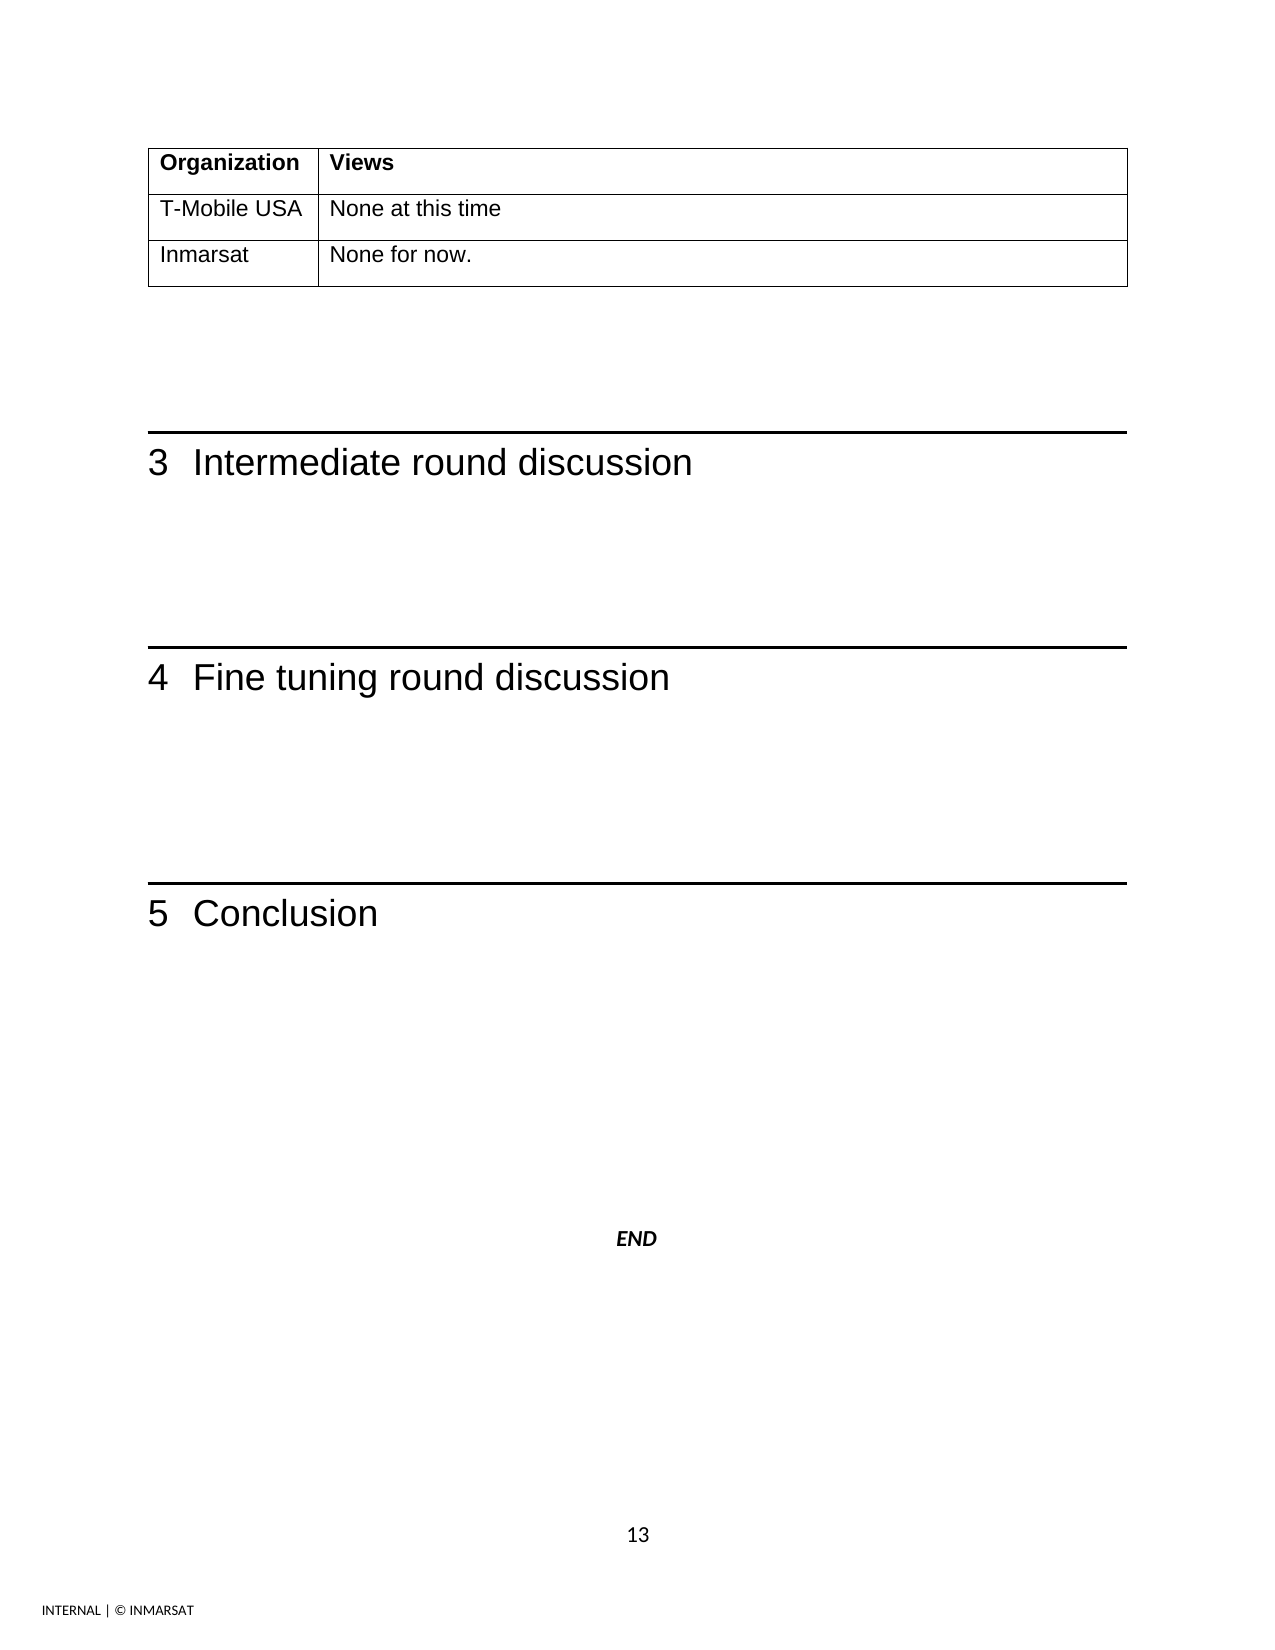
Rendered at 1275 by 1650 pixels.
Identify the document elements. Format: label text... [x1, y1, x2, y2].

table_header Views [319, 149, 1127, 194]
text END [148, 1224, 1127, 1252]
subtitle Intermediate round discussion [148, 434, 1127, 483]
table_header Organization [149, 149, 318, 194]
subtitle Conclusion [148, 885, 1127, 934]
table_cell None at this time [319, 195, 1127, 240]
subtitle Fine tuning round discussion [148, 649, 1127, 698]
table_cell Inmarsat [149, 241, 318, 286]
table_cell None for now. [319, 241, 1127, 286]
table_cell T-Mobile USA [149, 195, 318, 240]
